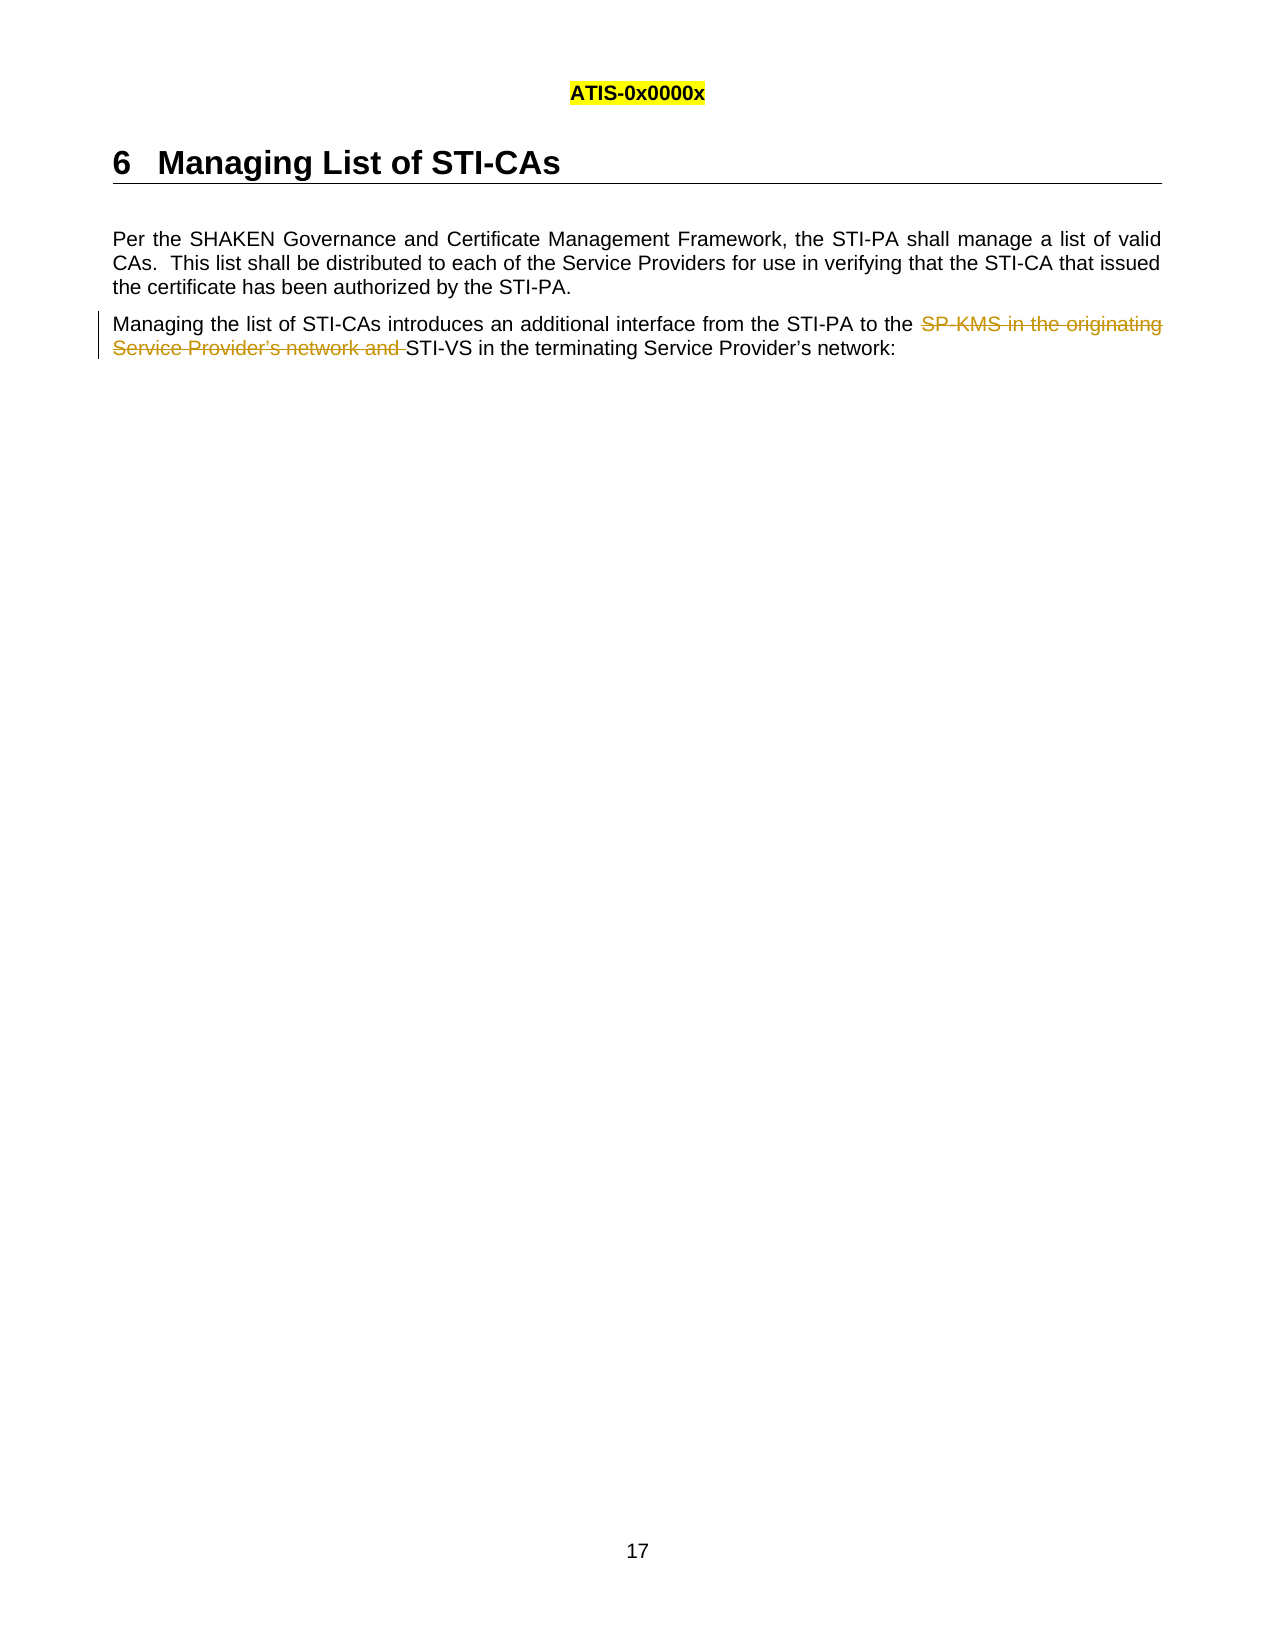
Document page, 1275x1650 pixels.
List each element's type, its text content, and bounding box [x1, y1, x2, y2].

text Managing the list of STI-CAs introduces an additional interface from the STI-PA to the STI-VS in the terminating Service Provider’s network: [112, 311, 1162, 359]
text Per the SHAKEN Governance and Certificate Management Framework, the STI-PA shall manage a list of valid CAs. This list shall be distributed to each of the Service Providers for use in verifying that the STI-CA that issued the certificate has been authorized by the STI-PA. [112, 227, 1162, 299]
subtitle Managing List of STI-CAs [112, 143, 1162, 184]
